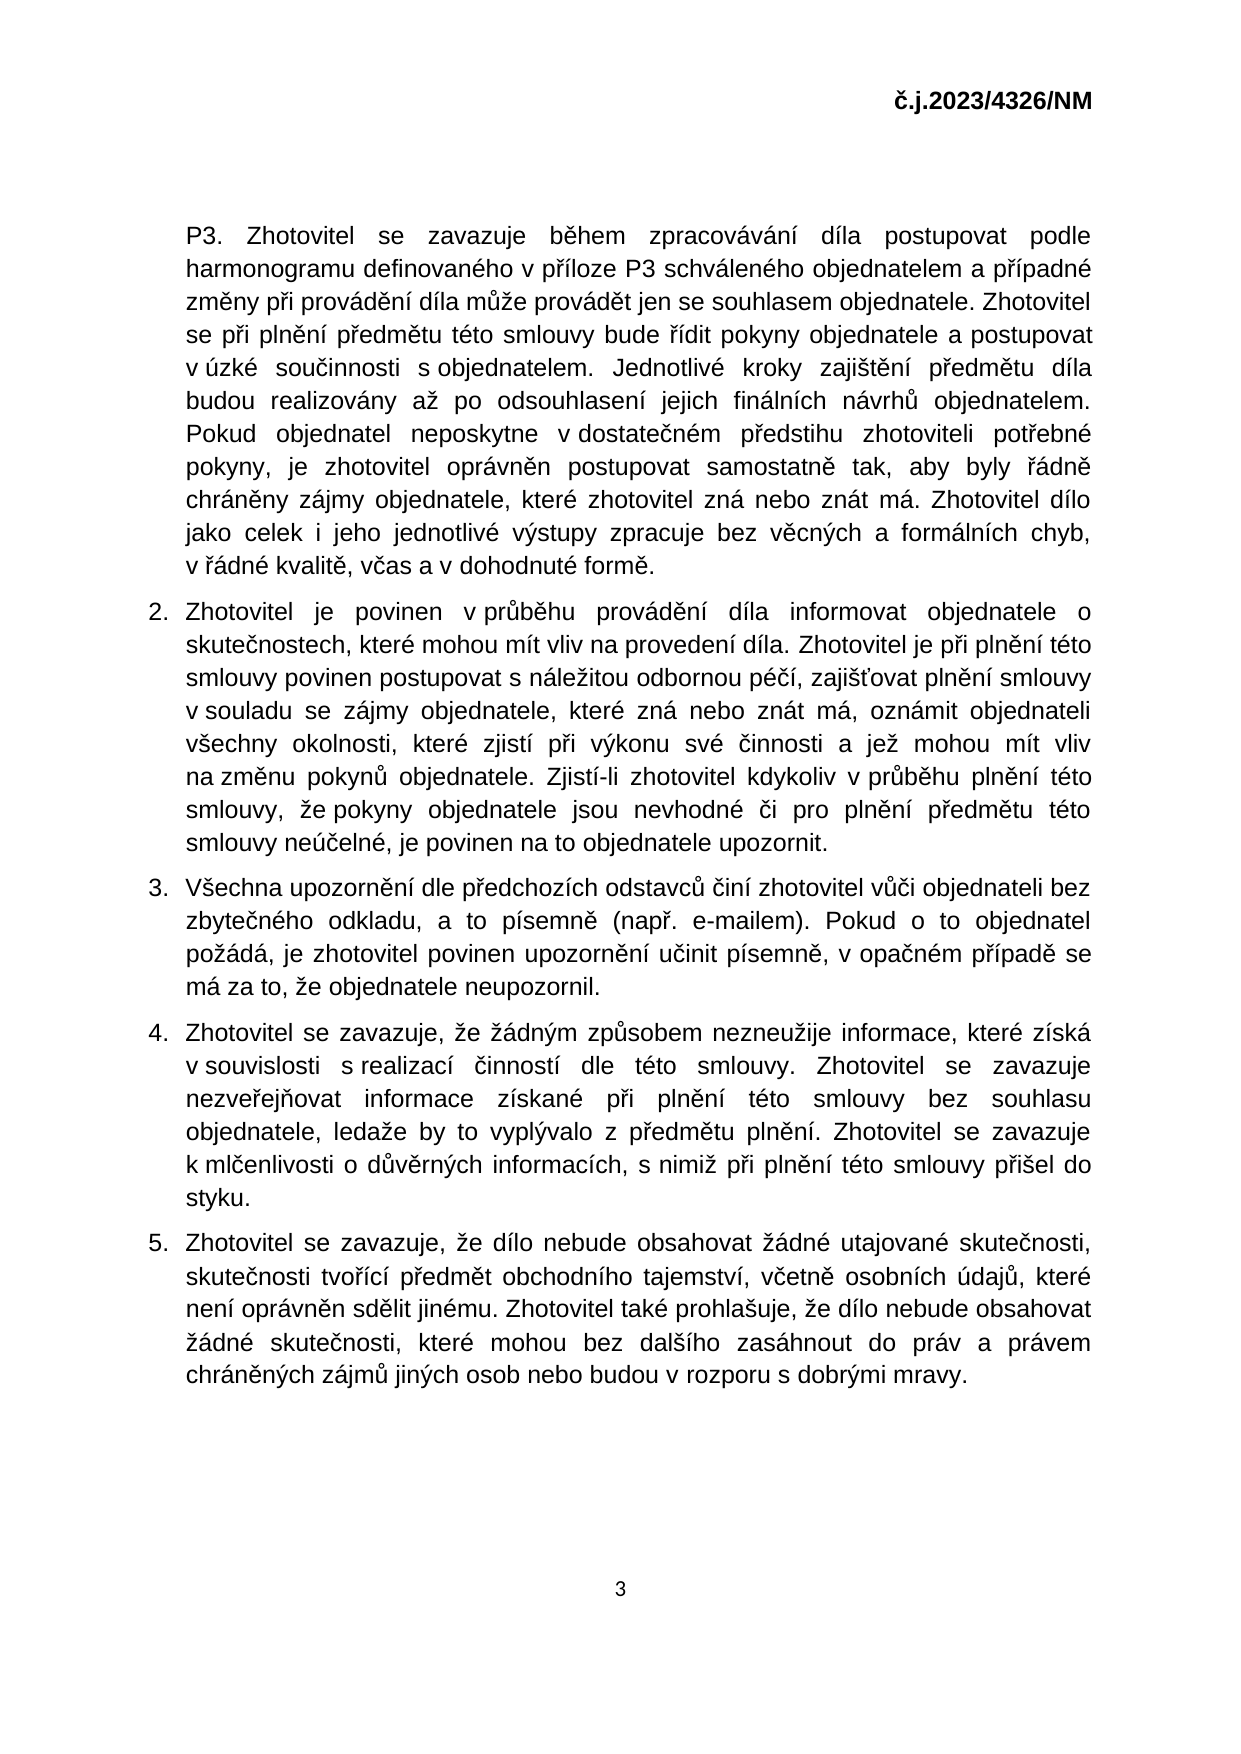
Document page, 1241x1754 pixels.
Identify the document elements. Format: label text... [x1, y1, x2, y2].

list Zhotovitel se zavazuje, že žádným způsobem nezneužije informace, které získá v souvislosti s realizací činností dle této smlouvy. Zhotovitel se zavazuje nezveřejňovat informace získané při plnění této smlouvy bez souhlasu objednatele, ledaže by to vyplývalo z předmětu plnění. Zhotovitel se zavazuje k mlčenlivosti o důvěrných informacích, s nimiž při plnění této smlouvy přišel do styku. [148, 1018, 1092, 1212]
list Zhotovitel je povinen v průběhu provádění díla informovat objednatele o skutečnostech, které mohou mít vliv na provedení díla. Zhotovitel je při plnění této smlouvy povinen postupovat s náležitou odbornou péčí, zajišťovat plnění smlouvy v souladu se zájmy objednatele, které zná nebo znát má, oznámit objednateli všechny okolnosti, které zjistí při výkonu své činnosti a jež mohou mít vliv na změnu pokynů objednatele. Zjistí-li zhotovitel kdykoliv v průběhu plnění této smlouvy, že pokyny objednatele jsou nevhodné či pro plnění předmětu této smlouvy neúčelné, je povinen na to objednatele upozornit. [148, 597, 1092, 856]
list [148, 221, 1092, 580]
list Všechna upozornění dle předchozích odstavců činí zhotovitel vůči objednateli bez zbytečného odkladu, a to písemně (např. e-mailem). Pokud o to objednatel požádá, je zhotovitel povinen upozornění učinit písemně, v opačném případě se má za to, že objednatele neupozornil. [148, 873, 1092, 1001]
list Zhotovitel se zavazuje, že dílo nebude obsahovat žádné utajované skutečnosti, skutečnosti tvořící předmět obchodního tajemství, včetně osobních údajů, které není oprávněn sdělit jinému. Zhotovitel také prohlašuje, že dílo nebude obsahovat žádné skutečnosti, které mohou bez dalšího zasáhnout do práv a právem chráněných zájmů jiných osob nebo budou v rozporu s dobrými mravy. [148, 1228, 1092, 1389]
